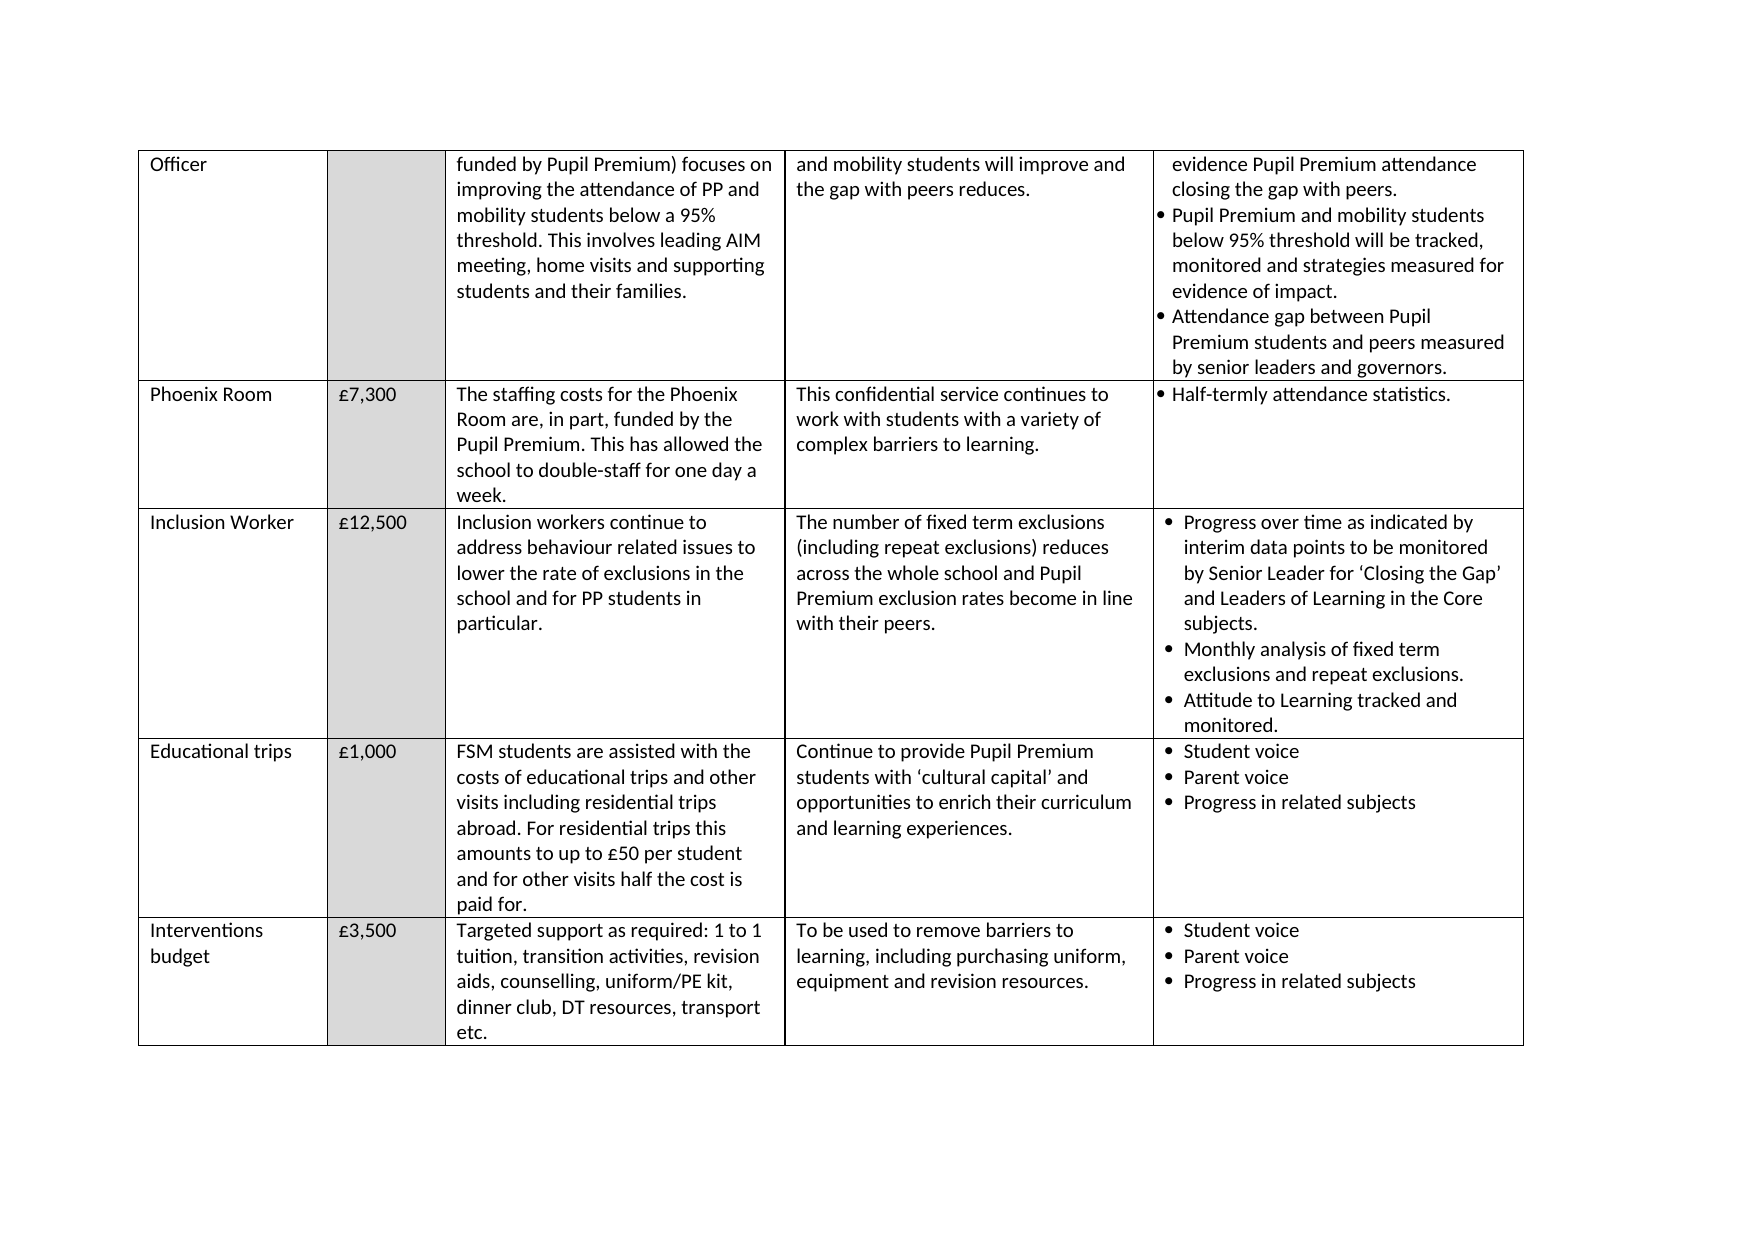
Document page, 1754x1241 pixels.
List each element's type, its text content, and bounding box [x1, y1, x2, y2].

table_cell Targeted support as required: 1 to 1 tuition, transition activities, revision aids, counselling, uniform/PE kit, dinner club, DT resources, transport etc. [446, 918, 784, 1045]
table_cell FSM students are assisted with the costs of educational trips and other visits including residential trips abroad. For residential trips this amounts to up to £50 per student and for other visits half the cost is paid for. [446, 739, 784, 917]
table_cell £12,500 [328, 509, 445, 738]
table_cell Student voice Parent voice Progress in related subjects [1154, 739, 1523, 917]
table_cell Phoenix Room [139, 381, 327, 508]
table_cell This confidential service continues to work with students with a variety of complex barriers to learning. [786, 381, 1153, 508]
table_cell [1154, 151, 1523, 380]
table_cell Student voice Parent voice Progress in related subjects [1154, 918, 1523, 1045]
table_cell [139, 151, 327, 380]
table_cell Half-termly attendance statistics. [1154, 381, 1523, 508]
table_cell £1,000 [328, 739, 445, 917]
table_cell Continue to provide Pupil Premium students with ‘cultural capital’ and opportunities to enrich their curriculum and learning experiences. [786, 739, 1153, 917]
table_cell £3,500 [328, 918, 445, 1045]
table_cell £7,300 [328, 381, 445, 508]
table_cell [786, 151, 1153, 380]
table_cell Inclusion Worker [139, 509, 327, 738]
table_cell Educational trips [139, 739, 327, 917]
table_cell To be used to remove barriers to learning, including purchasing uniform, equipment and revision resources. [786, 918, 1153, 1045]
table_cell The staffing costs for the Phoenix Room are, in part, funded by the Pupil Premium. This has allowed the school to double-staff for one day a week. [446, 381, 784, 508]
table_cell Progress over time as indicated by interim data points to be monitored by Senior Leader for ‘Closing the Gap’ and Leaders of Learning in the Core subjects. Monthly analysis of fixed term exclusions and repeat exclusions. Attitude to Learning tracked and monitored. [1154, 509, 1523, 738]
table_cell £9,800 [328, 151, 445, 380]
table_cell Inclusion workers continue to address behaviour related issues to lower the rate of exclusions in the school and for PP students in particular. [446, 509, 784, 738]
table_cell Interventions budget [139, 918, 327, 1045]
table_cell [446, 151, 784, 380]
table_cell The number of fixed term exclusions (including repeat exclusions) reduces across the whole school and Pupil Premium exclusion rates become in line with their peers. [786, 509, 1153, 738]
